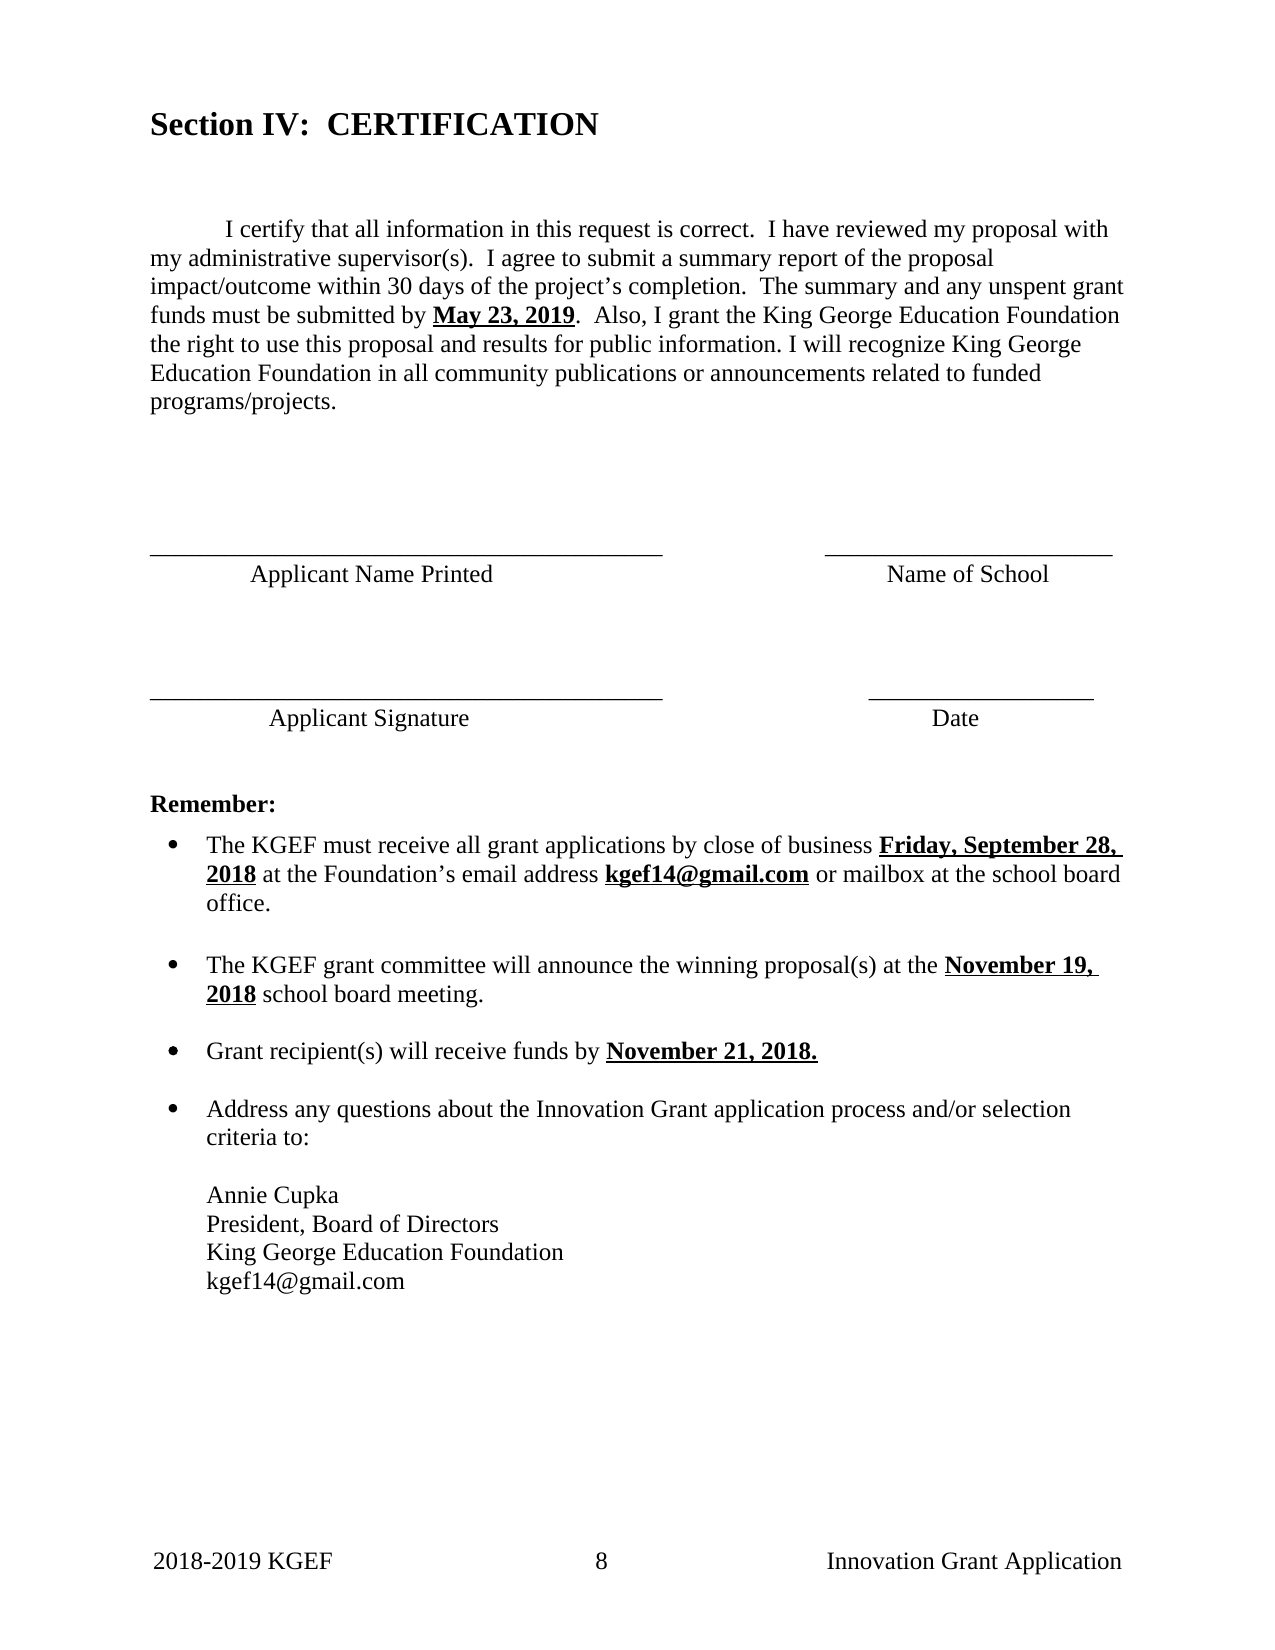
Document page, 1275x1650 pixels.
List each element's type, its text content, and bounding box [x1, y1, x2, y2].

text Applicant Signature Date [150, 703, 1125, 731]
text King George Education Foundation [206, 1237, 1125, 1266]
text Applicant Name Printed Name of School [150, 559, 1125, 588]
text I certify that all information in this request is correct. I have reviewed my proposal with my administrative supervisor(s). I agree to submit a summary report of the proposal impact/outcome within 30 days of the project’s completion. The summary and any unspent grant funds must be submitted by May 23, 2019. Also, I grant the King George Education Foundation the right to use this proposal and results for public information. I will recognize King George Education Foundation in all community publications or announcements related to funded programs/projects. [150, 214, 1125, 415]
list Address any questions about the Innovation Grant application process and/or selection criteria to: [169, 1094, 1125, 1151]
list The KGEF grant committee will announce the winning proposal(s) at the November 19, 2018 school board meeting. [169, 950, 1125, 1007]
text President, Board of Directors [206, 1209, 1125, 1237]
text _________________________________________ _______________________ [150, 530, 1125, 559]
text kgef14@gmail.com [206, 1266, 1125, 1295]
text Section IV: CERTIFICATION [150, 104, 1125, 142]
list Grant recipient(s) will receive funds by November 21, 2018. [169, 1036, 1125, 1065]
list The KGEF must receive all grant applications by close of business Friday, September 28, 2018 at the Foundation’s email address kgef14@gmail.com or mailbox at the school board office. [169, 830, 1125, 916]
text _________________________________________ __________________ [150, 674, 1125, 703]
text Remember: [150, 789, 1125, 818]
text Annie Cupka [206, 1180, 1125, 1209]
